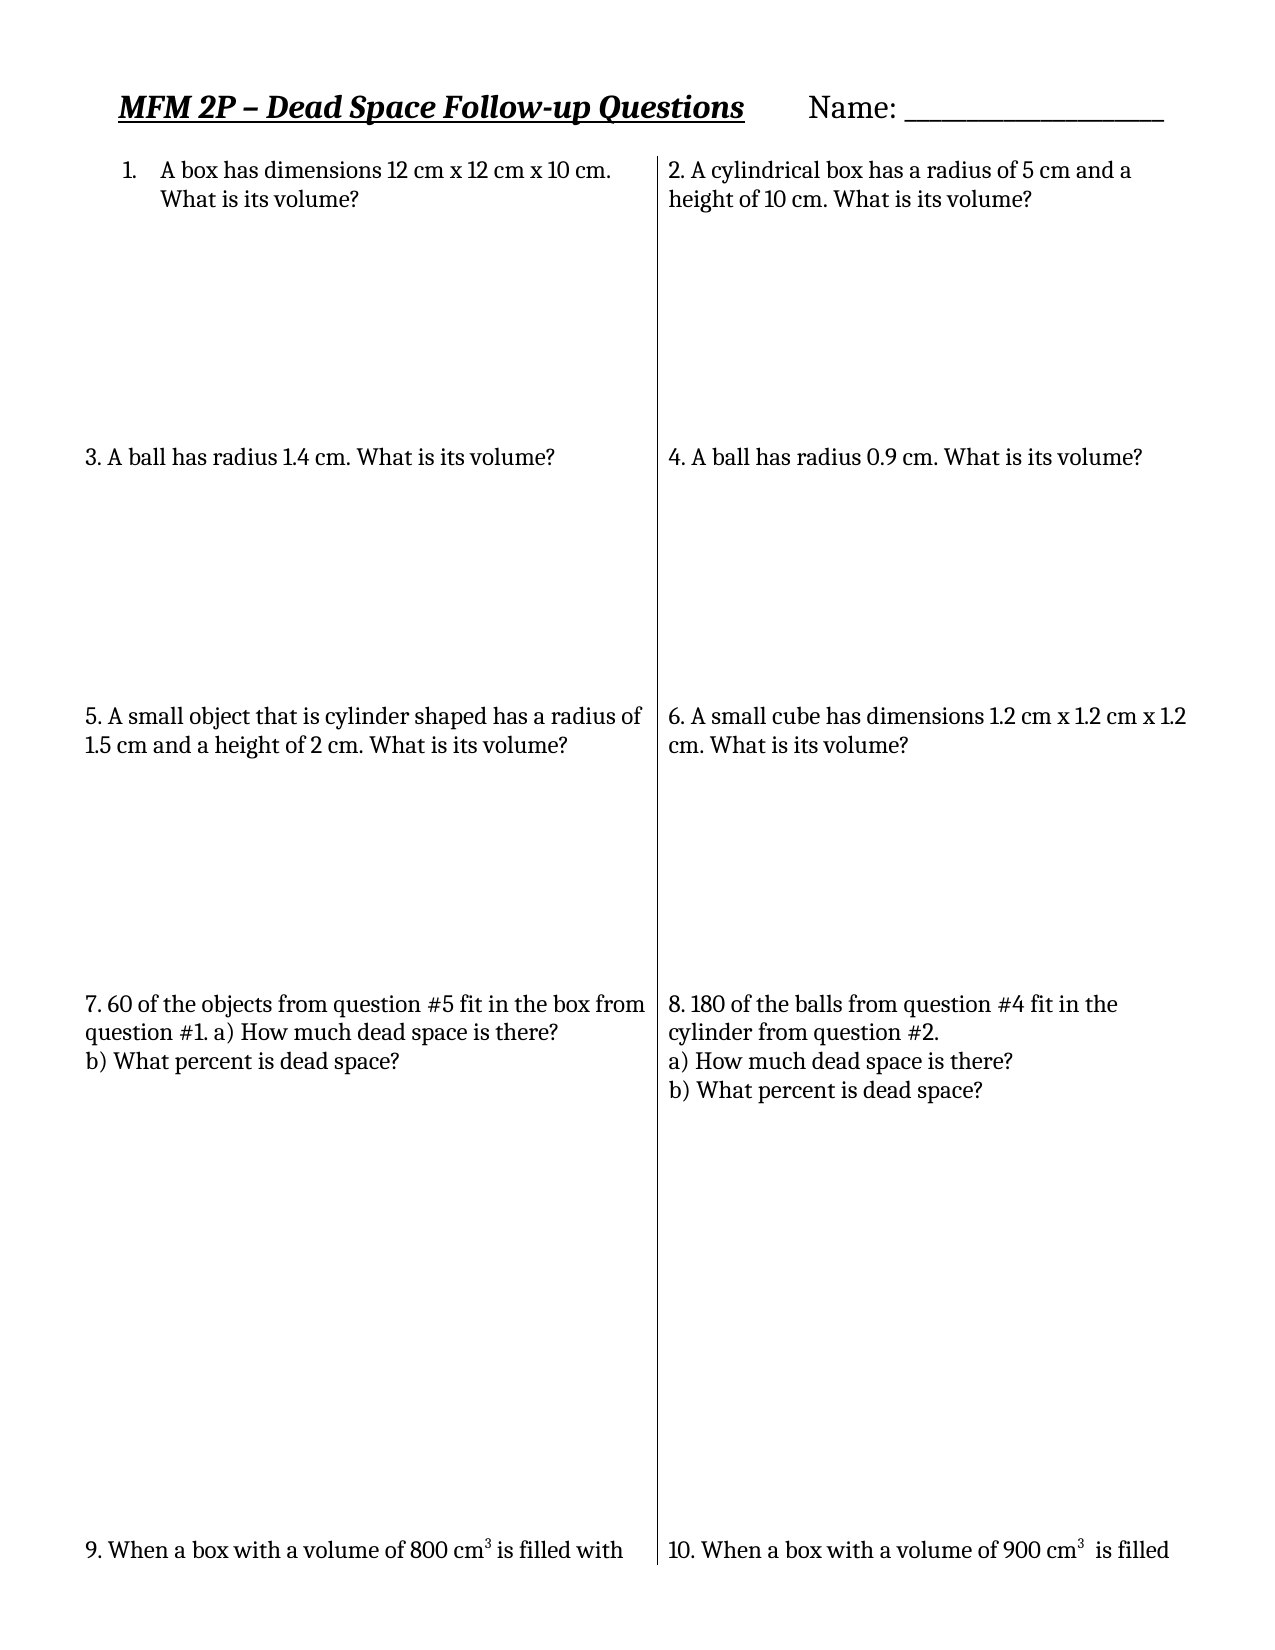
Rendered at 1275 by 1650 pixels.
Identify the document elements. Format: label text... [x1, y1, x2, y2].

table_cell 5. A small object that is cylinder shaped has a radius of 1.5 cm and a height of 2 cm. What is its volume? [74, 702, 657, 989]
text MFM 2P – Dead Space Follow-up Questions Name: _____________________ [118, 89, 1181, 127]
table_header A box has dimensions 12 cm x 12 cm x 10 cm. What is its volume? [74, 156, 657, 443]
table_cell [658, 1536, 1211, 1564]
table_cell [74, 1536, 657, 1564]
table_cell 4. A ball has radius 0.9 cm. What is its volume? [658, 443, 1211, 702]
table_header 2. A cylindrical box has a radius of 5 cm and a height of 10 cm. What is its volume? [658, 156, 1211, 443]
table_cell 6. A small cube has dimensions 1.2 cm x 1.2 cm x 1.2 cm. What is its volume? [658, 702, 1211, 989]
table_cell 7. 60 of the objects from question #5 fit in the box from question #1. a) How much dead space is there? b) What percent is dead space? [74, 990, 657, 1536]
table_cell 3. A ball has radius 1.4 cm. What is its volume? [74, 443, 657, 702]
table_cell 8. 180 of the balls from question #4 fit in the cylinder from question #2. a) How much dead space is there? b) What percent is dead space? [658, 990, 1211, 1536]
